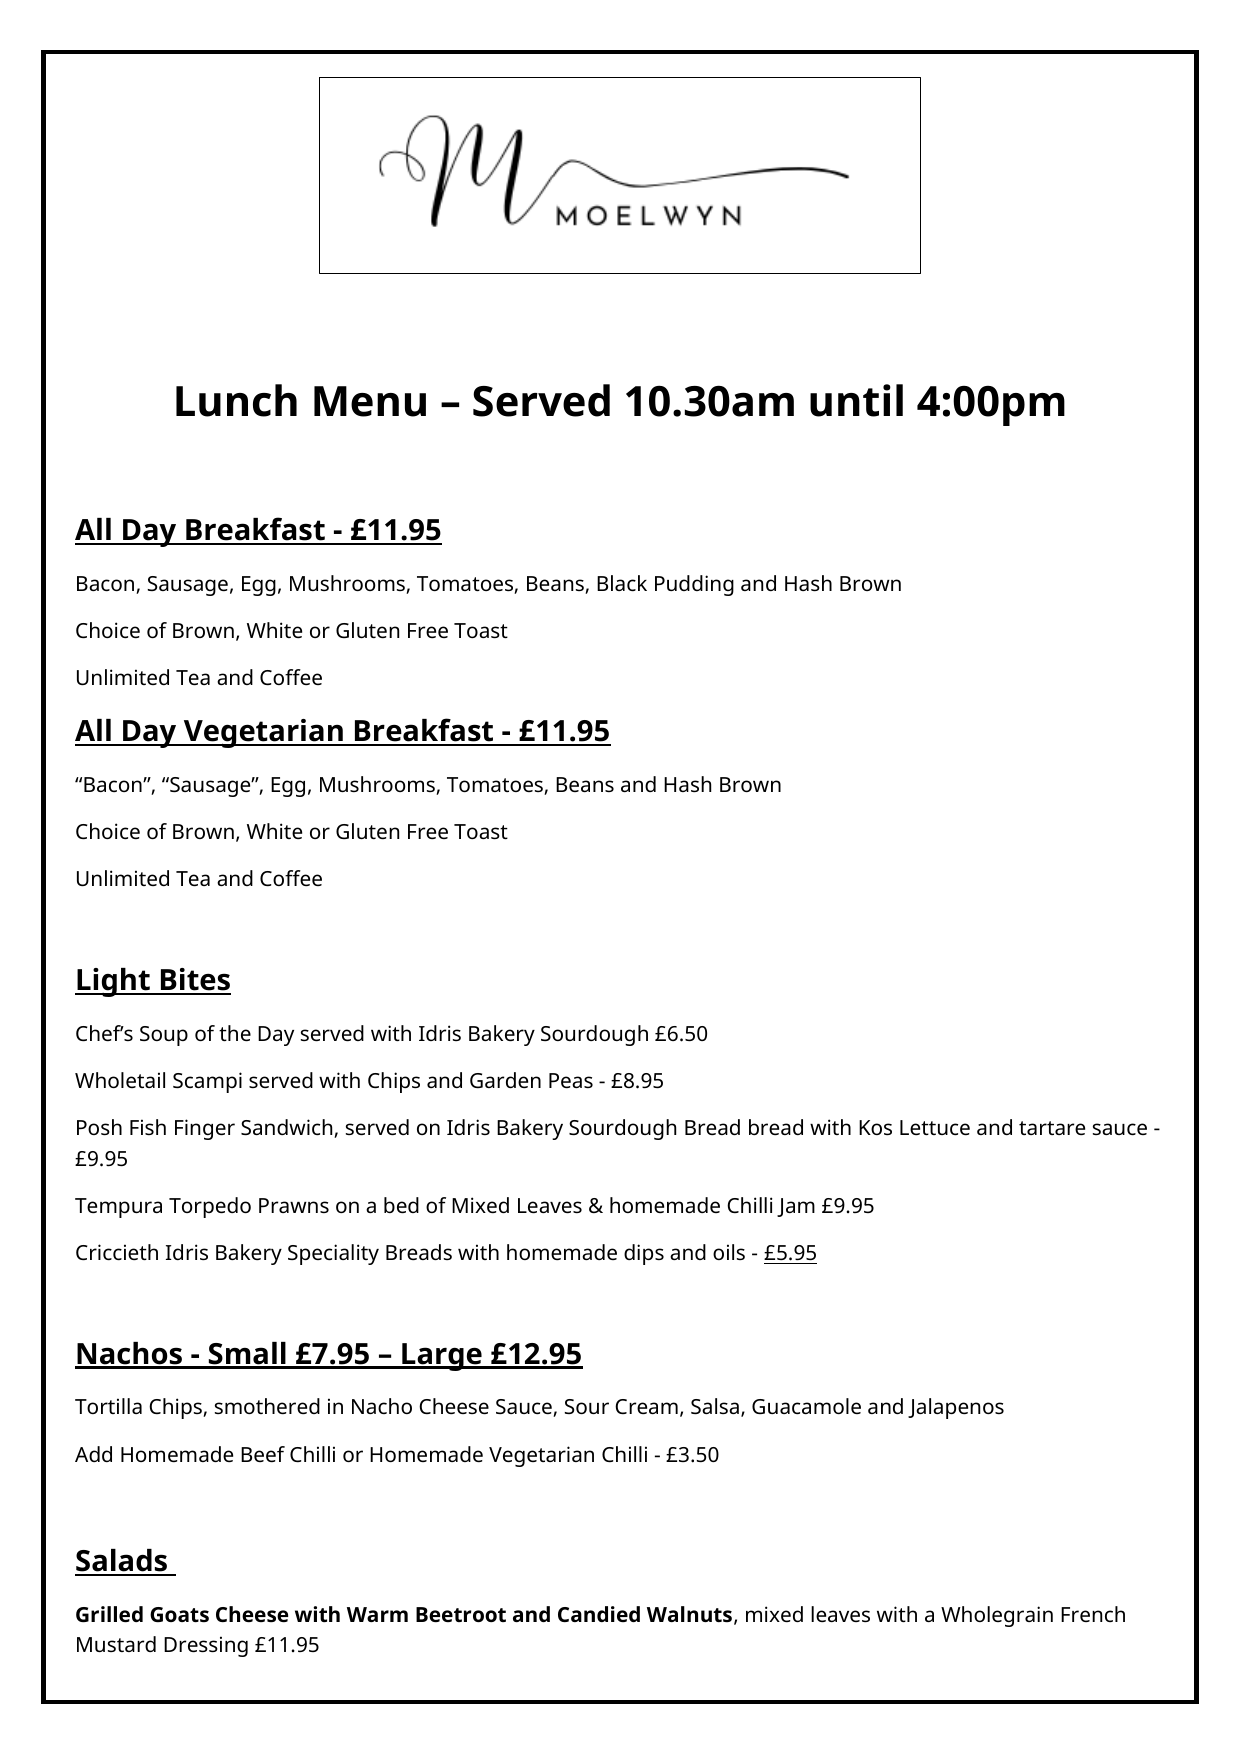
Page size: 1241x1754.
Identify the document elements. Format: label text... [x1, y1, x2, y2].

text Lunch Menu – Served 10.30am until 4:00pm [75, 372, 1165, 428]
text Add Homemade Beef Chilli or Homemade Vegetarian Chilli - £3.50 [75, 1440, 1165, 1468]
text “Bacon”, “Sausage”, Egg, Mushrooms, Tomatoes, Beans and Hash Brown [75, 770, 1165, 798]
text Nachos - Small £7.95 – Large £12.95 [75, 1333, 1165, 1373]
text All Day Vegetarian Breakfast - £11.95 [75, 711, 1165, 750]
text Posh Fish Finger Sandwich, served on Idris Bakery Sourdough Bread bread with Kos Lettuce and tartare sauce - £9.95 [75, 1113, 1165, 1172]
text Unlimited Tea and Coffee [75, 663, 1165, 692]
text Salads [75, 1541, 1165, 1580]
text Choice of Brown, White or Gluten Free Toast [75, 817, 1165, 846]
text Light Bites [75, 959, 1165, 999]
text Tortilla Chips, smothered in Nacho Cheese Sauce, Sour Cream, Salsa, Guacamole and Jalapenos [75, 1392, 1165, 1421]
text Bacon, Sausage, Egg, Mushrooms, Tomatoes, Beans, Black Pudding and Hash Brown [75, 569, 1165, 597]
picture [378, 101, 862, 266]
text Choice of Brown, White or Gluten Free Toast [75, 616, 1165, 644]
text Unlimited Tea and Coffee [75, 864, 1165, 893]
text Chef’s Soup of the Day served with Idris Bakery Sourdough £6.50 [75, 1019, 1165, 1047]
text All Day Breakfast - £11.95 [75, 509, 1165, 549]
text Criccieth Idris Bakery Speciality Breads with homemade dips and oils - £5.95 [75, 1238, 1165, 1267]
text Grilled Goats Cheese with Warm Beetroot and Candied Walnuts, mixed leaves with a Wholegrain French Mustard Dressing £11.95 [75, 1600, 1165, 1659]
text Wholetail Scampi served with Chips and Garden Peas - £8.95 [75, 1066, 1165, 1094]
text Tempura Torpedo Prawns on a bed of Mixed Leaves & homemade Chilli Jam £9.95 [75, 1191, 1165, 1219]
